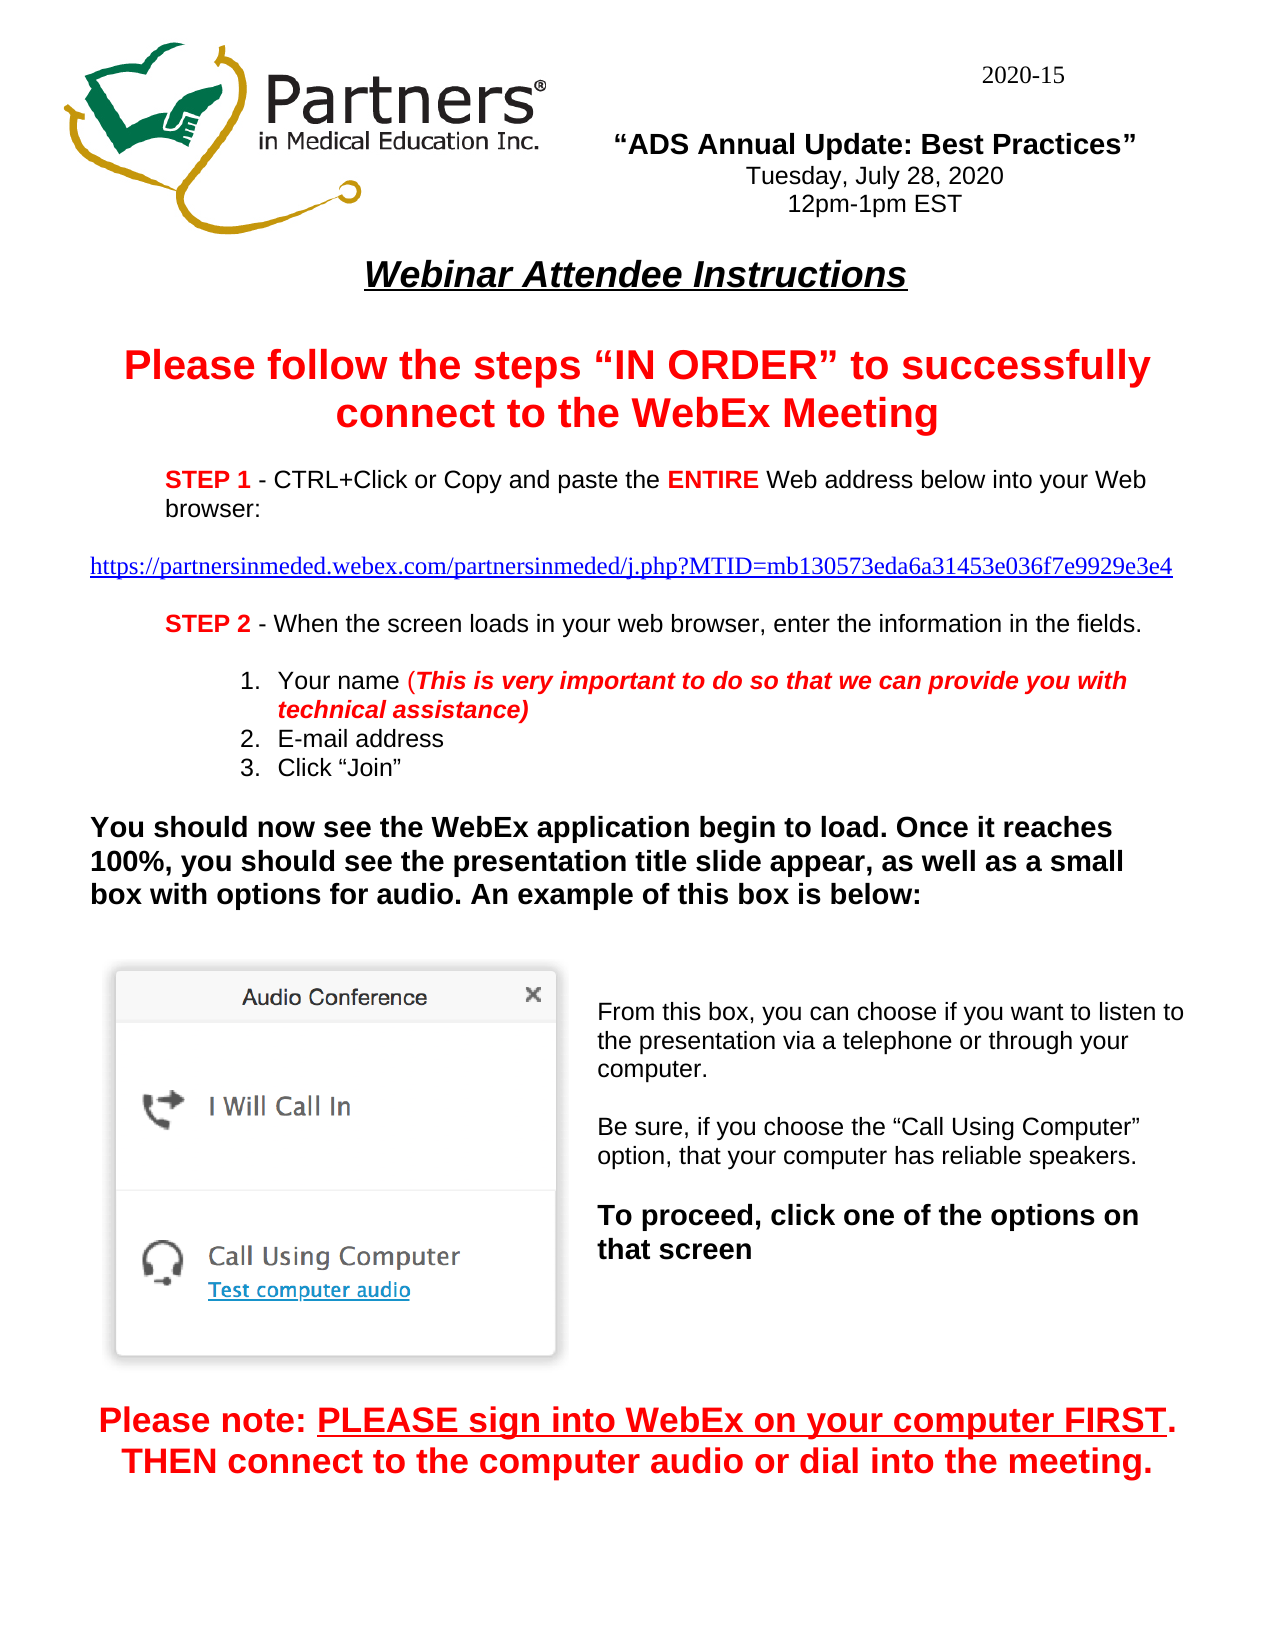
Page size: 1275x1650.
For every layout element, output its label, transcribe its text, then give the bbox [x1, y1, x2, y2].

list E-mail address [240, 724, 1185, 752]
text https://partnersinmeded.webex.com/partnersinmeded/j.php?MTID=mb130573eda6a31453e036f7e9929e3e4 [90, 551, 1185, 580]
list Click “Join” [240, 752, 1185, 781]
text Please note: PLEASE sign into WebEx on your computer FIRST. THEN connect to the computer audio or dial into the meeting. [90, 1399, 1185, 1481]
text From this box, you can choose if you want to listen to the presentation via a telephone or through your computer. [579, 997, 1185, 1083]
text Be sure, if you choose the “Call Using Computer” option, that your computer has reliable speakers. [579, 1112, 1185, 1169]
text “ADS Annual Update: Best Practices” [546, 89, 1185, 161]
text Tuesday, July 28, 2020 12pm-1pm EST [546, 161, 1185, 218]
text To proceed, click one of the options on that screen [579, 1198, 1185, 1265]
text Webinar Attendee Instructions [90, 252, 1185, 295]
text Please follow the steps “IN ORDER” to successfully connect to the WebEx Meeting [90, 340, 1185, 436]
text STEP 1 - CTRL+Click or Copy and paste the ENTIRE Web address below into your Web browser: [165, 465, 1185, 522]
picture [63, 38, 546, 235]
list Your name (This is very important to do so that we can provide you with technical assistance) [240, 666, 1185, 724]
text STEP 2 - When the screen loads in your web browser, enter the information in the fields. [165, 609, 1185, 666]
text You should now see the WebEx application begin to load. Once it reaches 100%, you should see the presentation title slide appear, as well as a small box with options for audio. An example of this box is below: [90, 810, 1185, 911]
picture [90, 940, 579, 1381]
